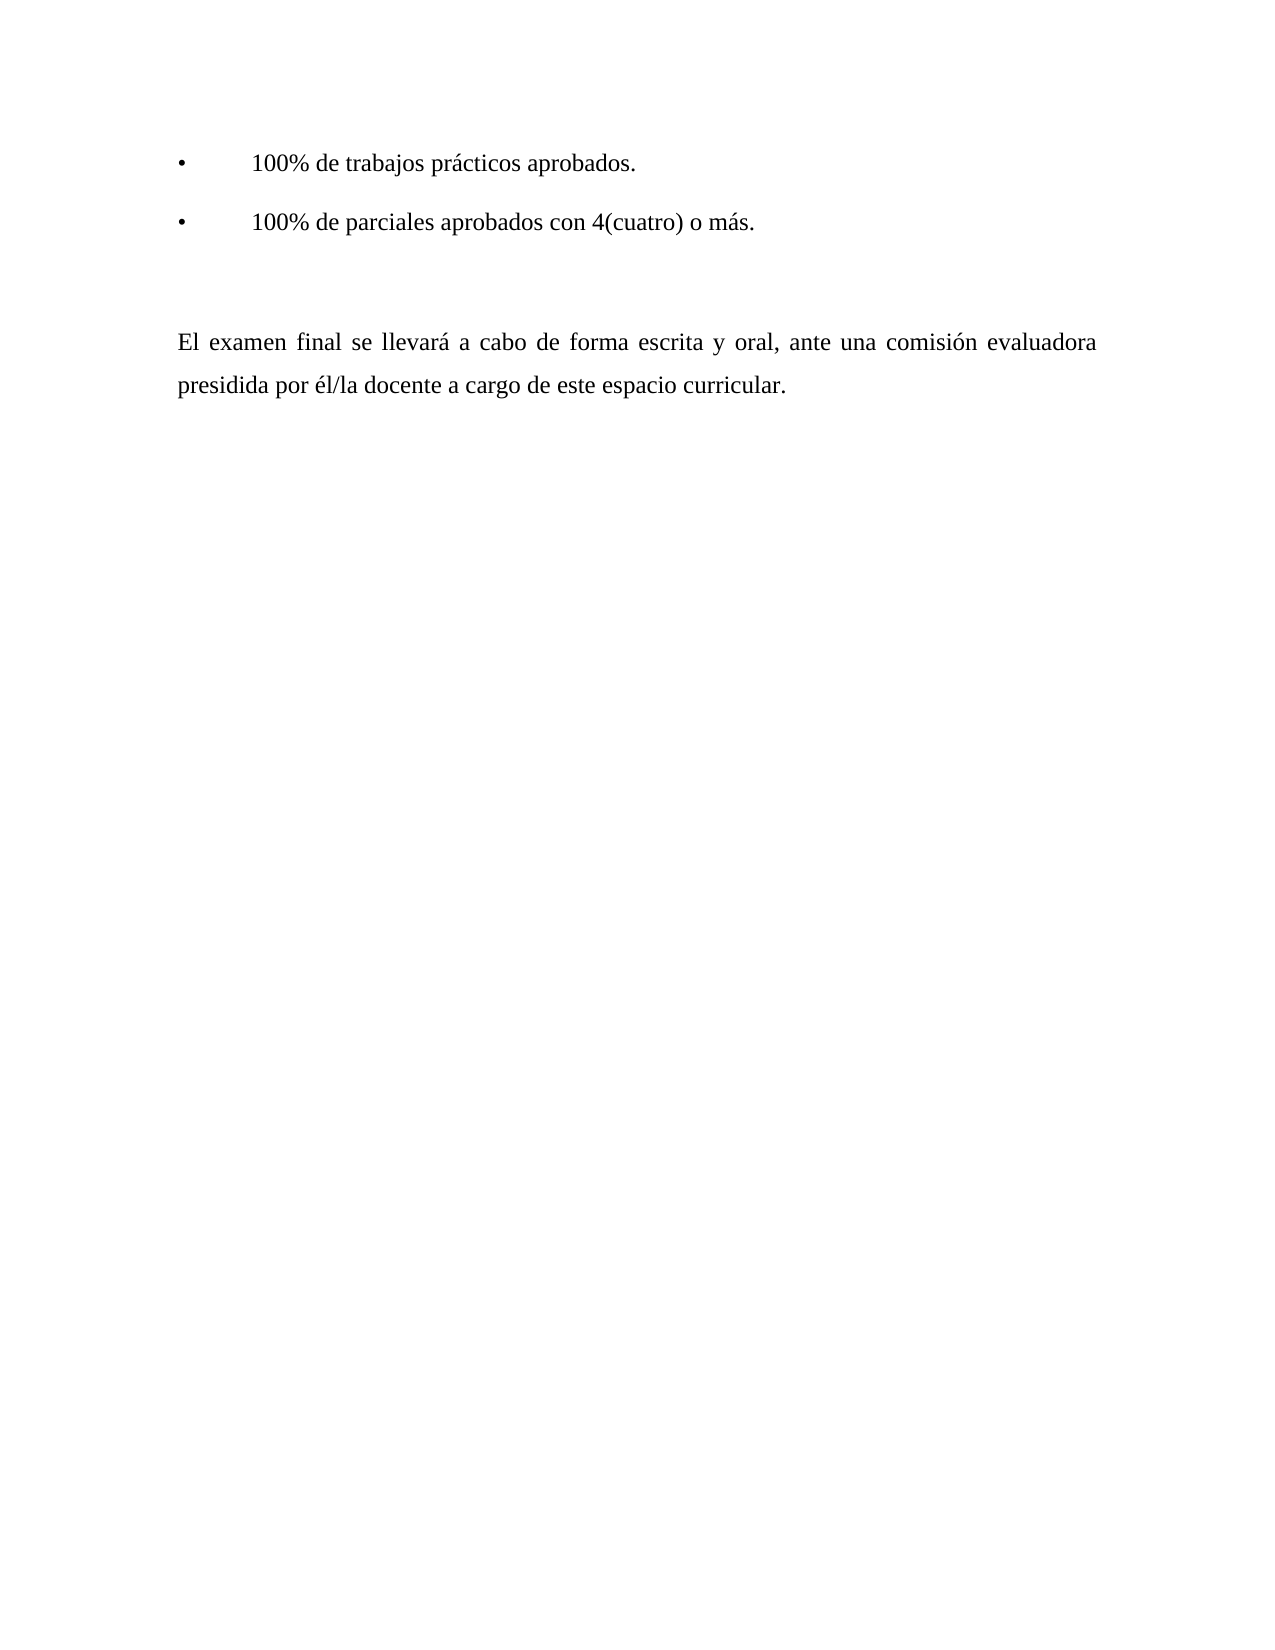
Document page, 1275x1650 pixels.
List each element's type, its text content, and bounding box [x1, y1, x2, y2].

text • 100% de trabajos prácticos aprobados. [177, 148, 1098, 176]
text • 100% de parciales aprobados con 4(cuatro) o más. [177, 207, 1098, 236]
text El examen final se llevará a cabo de forma escrita y oral, ante una comisión evaluadora presidida por él/la docente a cargo de este espacio curricular. [177, 327, 1098, 399]
